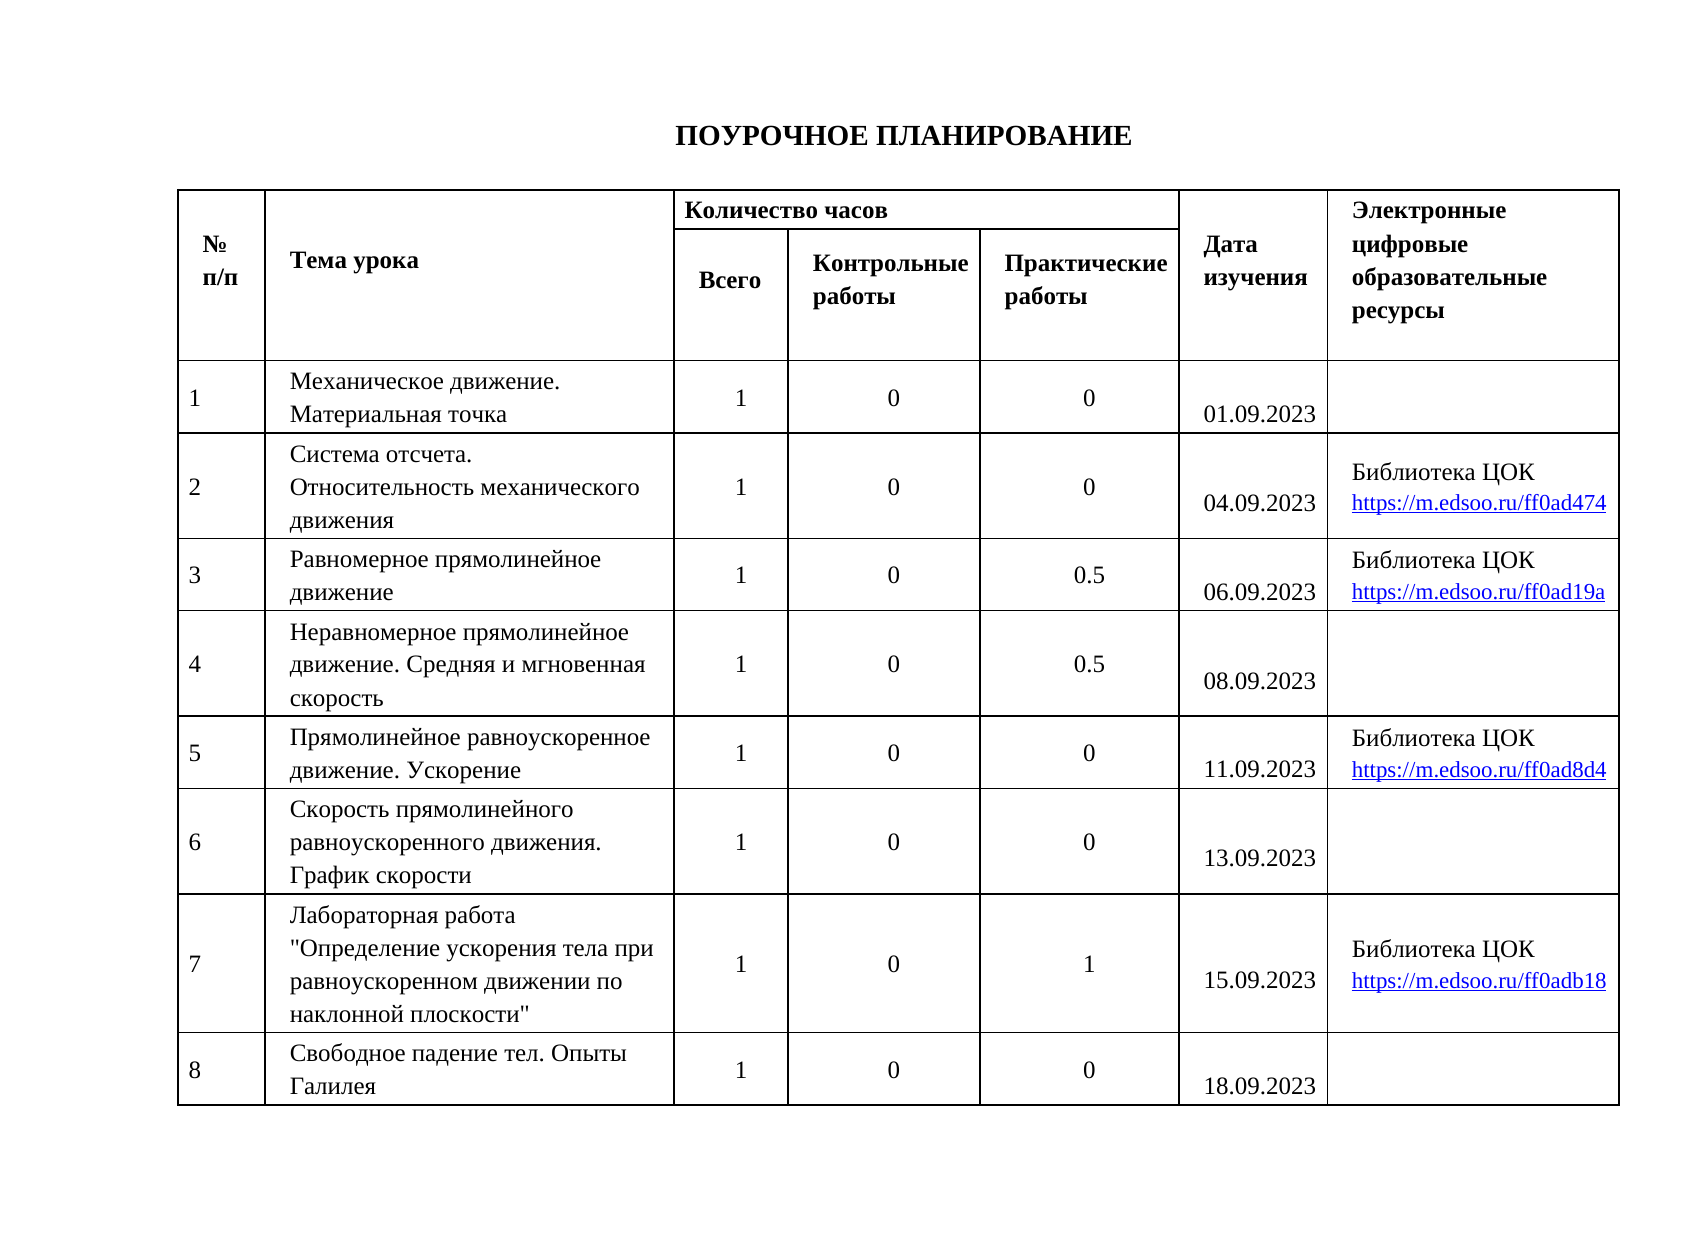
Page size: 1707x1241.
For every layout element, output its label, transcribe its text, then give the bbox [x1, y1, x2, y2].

table_cell Всего [675, 230, 787, 359]
table_cell 0 [981, 361, 1178, 432]
table_cell 1 [179, 361, 264, 432]
table_cell Механическое движение. Материальная точка [266, 361, 673, 432]
table_cell 2 [179, 434, 264, 537]
table_cell 0 [789, 1033, 979, 1104]
table_cell 0.5 [981, 611, 1178, 715]
table_cell 0 [789, 539, 979, 610]
table_cell 1 [675, 434, 787, 537]
table_cell Библиотека ЦОК https://m.edsoo.ru/ff0ad19a [1328, 539, 1618, 610]
table_cell [1328, 1033, 1618, 1104]
table_cell 0 [789, 789, 979, 893]
table_cell Свободное падение тел. Опыты Галилея [266, 1033, 673, 1104]
table_cell Прямолинейное равноускоренное движение. Ускорение [266, 717, 673, 788]
table_cell 0 [789, 717, 979, 788]
table_cell 1 [675, 539, 787, 610]
table_cell Скорость прямолинейного равноускоренного движения. График скорости [266, 789, 673, 893]
table_cell 15.09.2023 [1180, 895, 1327, 1031]
table_cell 11.09.2023 [1180, 717, 1327, 788]
table_cell 06.09.2023 [1180, 539, 1327, 610]
table_cell Практические работы [981, 230, 1178, 359]
table_header Количество часов [675, 191, 1178, 228]
table_cell Библиотека ЦОК https://m.edsoo.ru/ff0adb18 [1328, 895, 1618, 1031]
table_cell [1328, 361, 1618, 432]
table_cell Библиотека ЦОК https://m.edsoo.ru/ff0ad8d4 [1328, 717, 1618, 788]
table_cell 0 [789, 895, 979, 1031]
table_cell Лабораторная работа "Определение ускорения тела при равноускоренном движении по наклонной плоскости" [266, 895, 673, 1031]
table_header № п/п [179, 191, 264, 359]
table_cell Неравномерное прямолинейное движение. Средняя и мгновенная скорость [266, 611, 673, 715]
table_cell 0 [981, 789, 1178, 893]
table_cell 1 [675, 611, 787, 715]
table_cell 1 [675, 895, 787, 1031]
table_cell 0 [789, 611, 979, 715]
table_cell 0 [789, 434, 979, 537]
table_cell Контрольные работы [789, 230, 979, 359]
table_header Электронные цифровые образовательные ресурсы [1328, 191, 1618, 359]
table_cell 1 [675, 789, 787, 893]
table_cell 08.09.2023 [1180, 611, 1327, 715]
table_header Дата изучения [1180, 191, 1327, 359]
table_cell [1328, 611, 1618, 715]
table_cell 18.09.2023 [1180, 1033, 1327, 1104]
table_cell 0 [981, 434, 1178, 537]
table_cell 0 [981, 717, 1178, 788]
table_cell Равномерное прямолинейное движение [266, 539, 673, 610]
table_cell Библиотека ЦОК https://m.edsoo.ru/ff0ad474 [1328, 434, 1618, 537]
table_cell 13.09.2023 [1180, 789, 1327, 893]
table_cell Система отсчета. Относительность механического движения [266, 434, 673, 537]
table_cell 6 [179, 789, 264, 893]
table_cell 04.09.2023 [1180, 434, 1327, 537]
table_cell 01.09.2023 [1180, 361, 1327, 432]
table_cell 3 [179, 539, 264, 610]
table_cell [1328, 789, 1618, 893]
table_cell 1 [675, 1033, 787, 1104]
table_cell 1 [981, 895, 1178, 1031]
table_cell 0 [789, 361, 979, 432]
text ПОУРОЧНОЕ ПЛАНИРОВАНИЕ [190, 118, 1618, 152]
table_cell 1 [675, 717, 787, 788]
table_cell 7 [179, 895, 264, 1031]
table_cell 4 [179, 611, 264, 715]
table_cell 0 [981, 1033, 1178, 1104]
table_cell 8 [179, 1033, 264, 1104]
table_cell 0.5 [981, 539, 1178, 610]
table_header Тема урока [266, 191, 673, 359]
table_cell 1 [675, 361, 787, 432]
table_cell 5 [179, 717, 264, 788]
